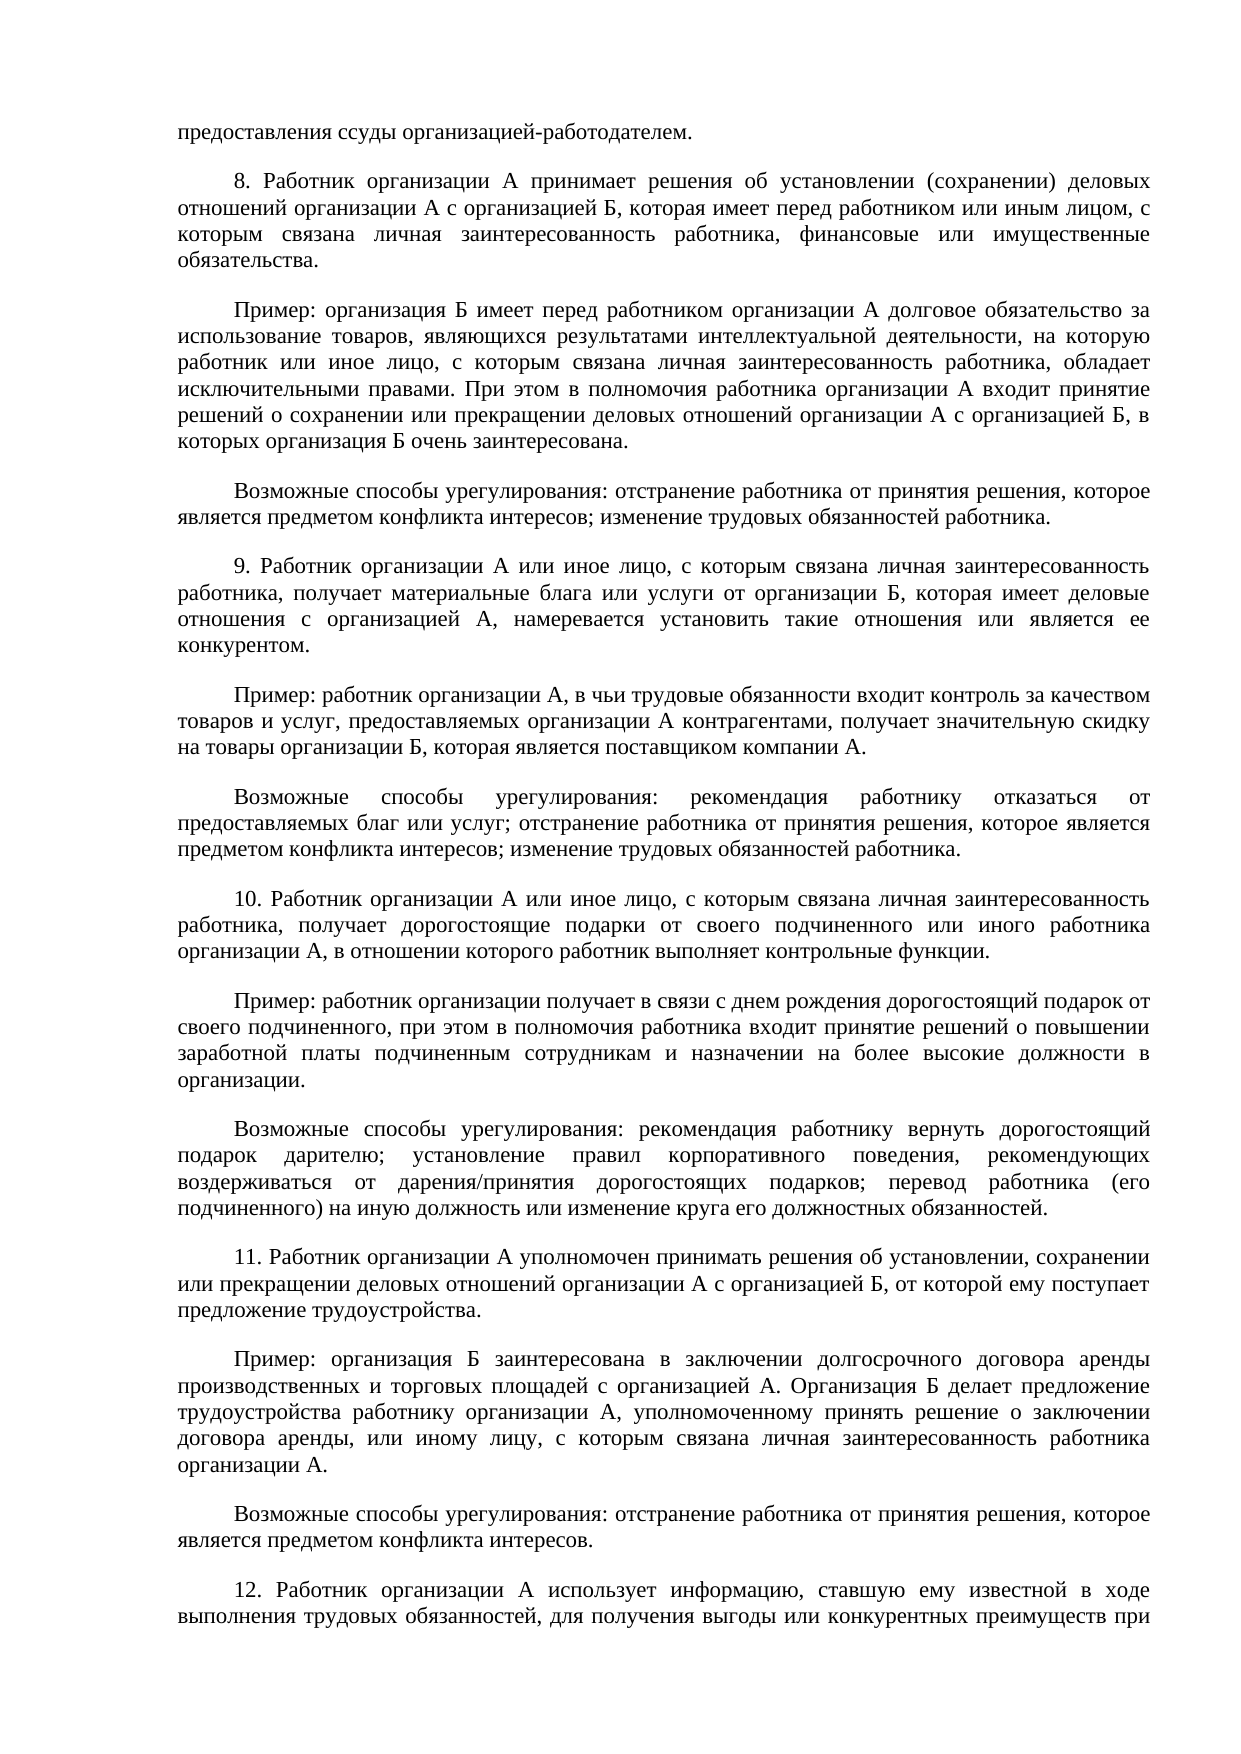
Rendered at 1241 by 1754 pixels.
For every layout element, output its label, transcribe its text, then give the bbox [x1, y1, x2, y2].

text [177, 1576, 1152, 1628]
text Возможные способы урегулирования: рекомендация работнику вернуть дорогостоящий подарок дарителю; установление правил корпоративного поведения, рекомендующих воздерживаться от дарения/принятия дорогостоящих подарков; перевод работника (его подчиненного) на иную должность или изменение круга его должностных обязанностей. [177, 1115, 1152, 1220]
text Пример: организация Б заинтересована в заключении долгосрочного договора аренды производственных и торговых площадей с организацией А. Организация Б делает предложение трудоустройства работнику организации А, уполномоченному принять решение о заключении договора аренды, или иному лицу, с которым связана личная заинтересованность работника организации А. [177, 1345, 1152, 1477]
text 10. Работник организации А или иное лицо, с которым связана личная заинтересованность работника, получает дорогостоящие подарки от своего подчиненного или иного работника организации А, в отношении которого работник выполняет контрольные функции. [177, 885, 1152, 964]
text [177, 118, 1152, 144]
text 11. Работник организации А уполномочен принимать решения об установлении, сохранении или прекращении деловых отношений организации А с организацией Б, от которой ему поступает предложение трудоустройства. [177, 1243, 1152, 1322]
text 9. Работник организации А или иное лицо, с которым связана личная заинтересованность работника, получает материальные блага или услуги от организации Б, которая имеет деловые отношения с организацией А, намеревается установить такие отношения или является ее конкурентом. [177, 552, 1152, 658]
text Пример: организация Б имеет перед работником организации А долговое обязательство за использование товаров, являющихся результатами интеллектуальной деятельности, на которую работник или иное лицо, с которым связана личная заинтересованность работника, обладает исключительными правами. При этом в полномочия работника организации А входит принятие решений о сохранении или прекращении деловых отношений организации А с организацией Б, в которых организация Б очень заинтересована. [177, 296, 1152, 454]
text Возможные способы урегулирования: отстранение работника от принятия решения, которое является предметом конфликта интересов. [177, 1500, 1152, 1553]
text Возможные способы урегулирования: отстранение работника от принятия решения, которое является предметом конфликта интересов; изменение трудовых обязанностей работника. [177, 477, 1152, 529]
text Пример: работник организации А, в чьи трудовые обязанности входит контроль за качеством товаров и услуг, предоставляемых организации А контрагентами, получает значительную скидку на товары организации Б, которая является поставщиком компании А. [177, 681, 1152, 760]
text 8. Работник организации А принимает решения об установлении (сохранении) деловых отношений организации А с организацией Б, которая имеет перед работником или иным лицом, с которым связана личная заинтересованность работника, финансовые или имущественные обязательства. [177, 167, 1152, 273]
text Пример: работник организации получает в связи с днем рождения дорогостоящий подарок от своего подчиненного, при этом в полномочия работника входит принятие решений о повышении заработной платы подчиненным сотрудникам и назначении на более высокие должности в организации. [177, 987, 1152, 1092]
text Возможные способы урегулирования: рекомендация работнику отказаться от предоставляемых благ или услуг; отстранение работника от принятия решения, которое является предметом конфликта интересов; изменение трудовых обязанностей работника. [177, 783, 1152, 862]
